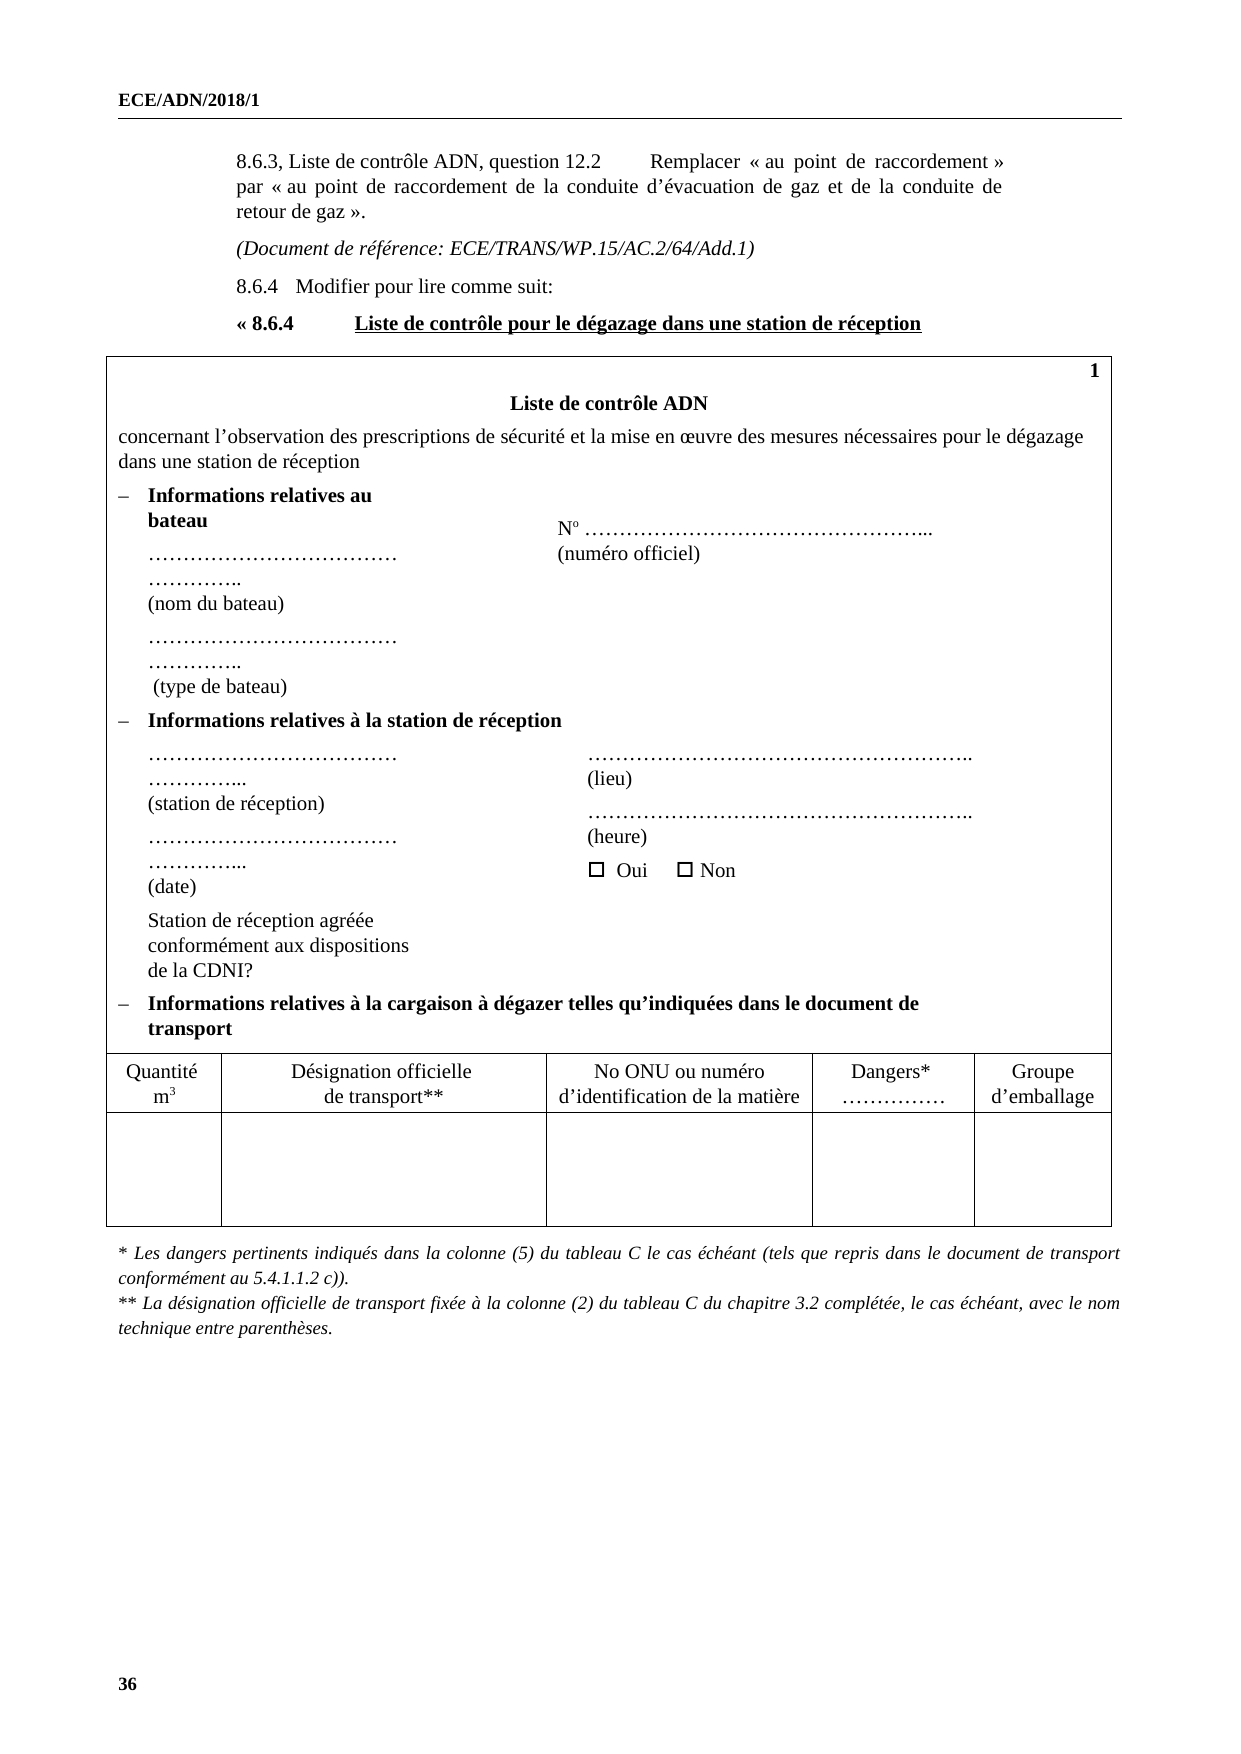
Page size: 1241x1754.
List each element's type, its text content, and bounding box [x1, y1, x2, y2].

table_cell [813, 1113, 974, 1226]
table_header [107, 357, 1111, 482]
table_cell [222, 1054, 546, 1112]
text * Les dangers pertinents indiqués dans la colonne (5) du tableau C le cas échéant (tels que repris dans le document de transport conformément au 5.4.1.1.2 c)). [118, 1239, 1122, 1289]
text « 8.6.4 Liste de contrôle pour le dégazage dans une station de réception [236, 310, 1004, 335]
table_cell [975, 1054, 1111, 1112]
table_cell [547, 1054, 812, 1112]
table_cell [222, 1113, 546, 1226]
text 8.6.4 Modifier pour lire comme suit: [236, 273, 1004, 298]
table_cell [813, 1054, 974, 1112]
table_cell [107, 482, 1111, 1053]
text ** La désignation officielle de transport fixée à la colonne (2) du tableau C du chapitre 3.2 complétée, le cas échéant, avec le nom technique entre parenthèses. [118, 1289, 1122, 1339]
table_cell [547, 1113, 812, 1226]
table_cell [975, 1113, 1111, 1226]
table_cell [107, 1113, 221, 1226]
text 8.6.3, Liste de contrôle ADN, question 12.2 Remplacer « au point de raccordement » par « au point de raccordement de la conduite d’évacuation de gaz et de la conduite de retour de gaz ». [236, 148, 1004, 223]
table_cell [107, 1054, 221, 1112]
text (Document de référence: ECE/TRANS/WP.15/AC.2/64/Add.1) [236, 235, 1004, 260]
